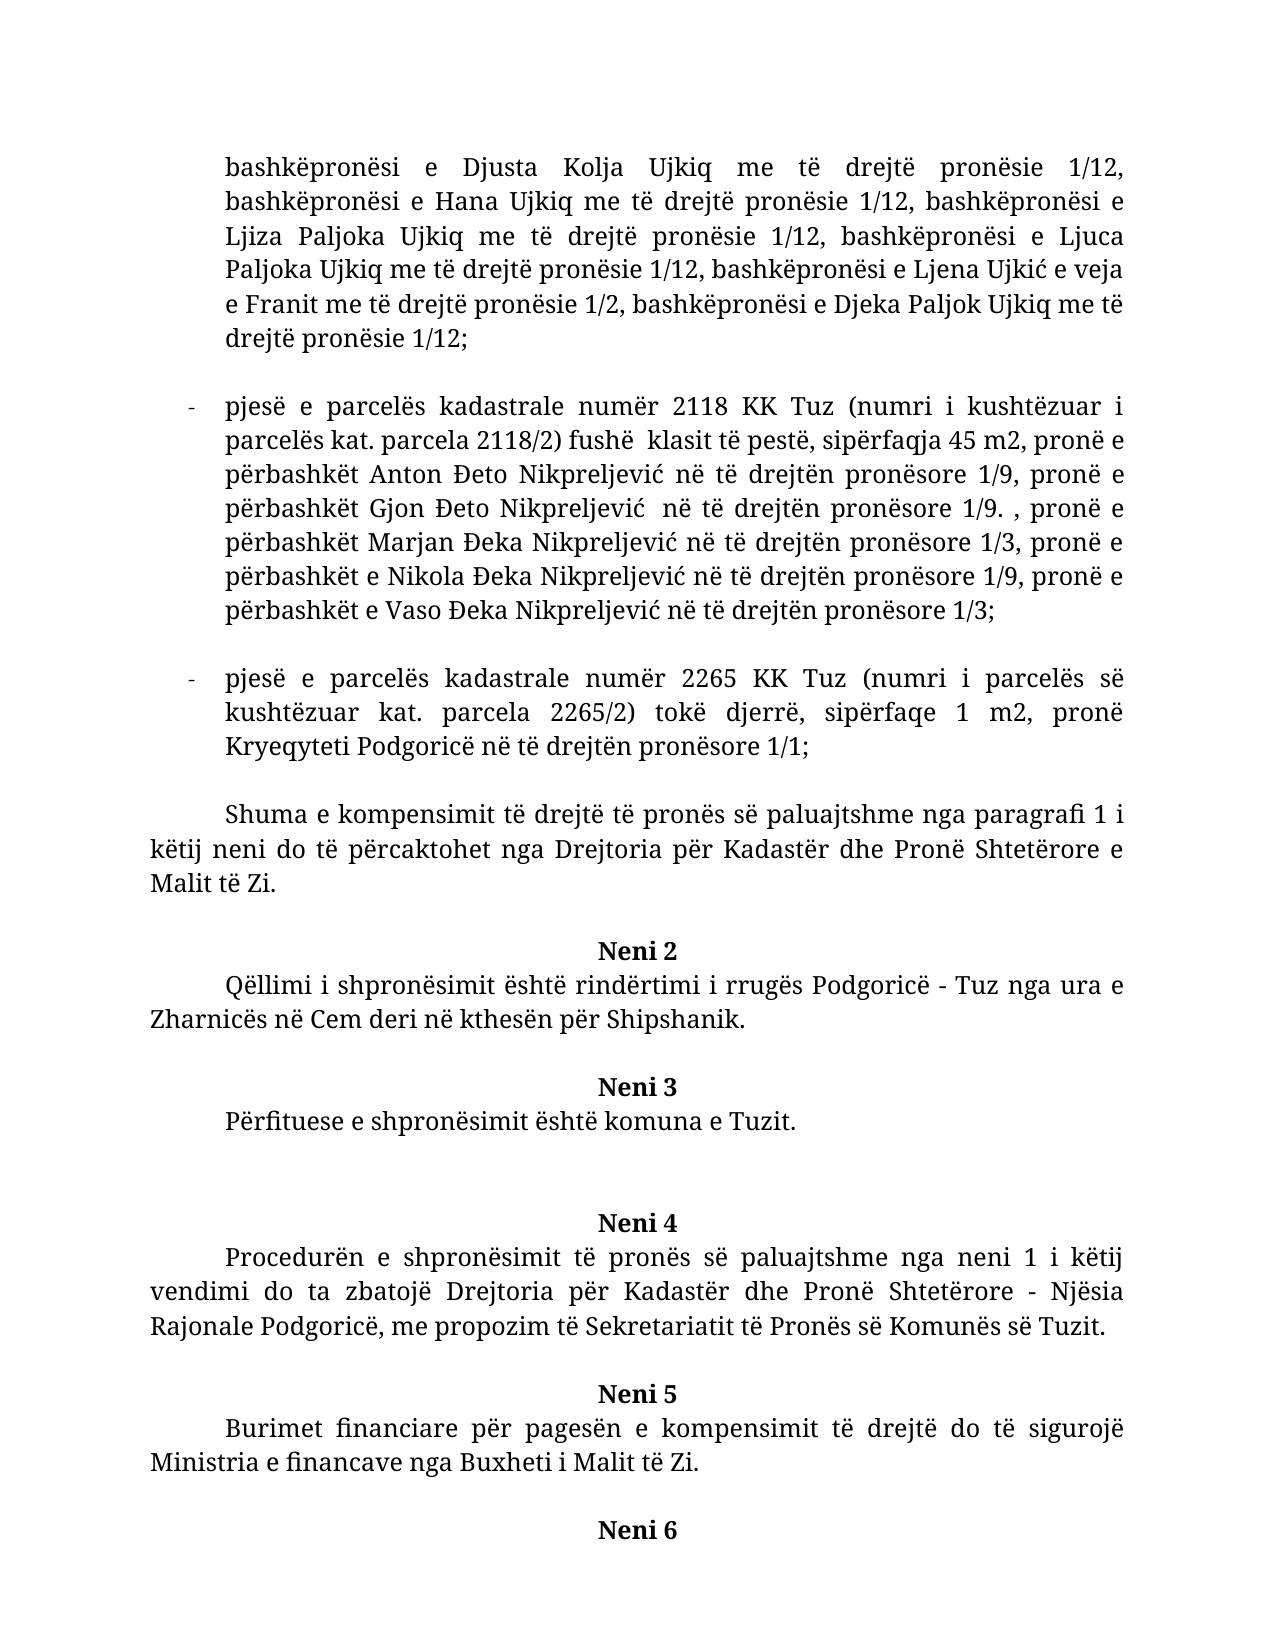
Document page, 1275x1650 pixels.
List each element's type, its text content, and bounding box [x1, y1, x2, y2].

text Shuma e kompensimit të drejtë të pronës së paluajtshme nga paragrafi 1 i këtij neni do të përcaktohet nga Drejtoria për Kadastër dhe Pronë Shtetërore e Malit të Zi. [150, 797, 1125, 899]
text Neni 4 [150, 1206, 1125, 1240]
text Neni 2 [150, 933, 1125, 967]
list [187, 150, 1125, 354]
text Procedurën e shpronësimit të pronës së paluajtshme nga neni 1 i këtij vendimi do ta zbatojë Drejtoria për Kadastër dhe Pronë Shtetërore - Njësia Rajonale Podgoricë, me propozim të Sekretariatit të Pronës së Komunës së Tuzit. [150, 1240, 1125, 1342]
list pjesë e parcelës kadastrale numër 2265 KK Tuz (numri i parcelës së kushtëzuar kat. parcela 2265/2) tokë djerrë, sipërfaqe 1 m2, pronë Kryeqyteti Podgoricë në të drejtën pronësore 1/1; [187, 661, 1125, 763]
list pjesë e parcelës kadastrale numër 2118 KK Tuz (numri i kushtëzuar i parcelës kat. parcela 2118/2) fushë klasit të pestë, sipërfaqja 45 m2, pronë e përbashkët Anton Đeto Nikpreljević në të drejtën pronësore 1/9, pronë e përbashkët Gjon Đeto Nikpreljević në të drejtën pronësore 1/9. , pronë e përbashkët Marjan Đeka Nikpreljević në të drejtën pronësore 1/3, pronë e përbashkët e Nikola Đeka Nikpreljević në të drejtën pronësore 1/9, pronë e përbashkët e Vaso Đeka Nikpreljević në të drejtën pronësore 1/3; [187, 388, 1125, 627]
text Përfituese e shpronësimit është komuna e Tuzit. [150, 1104, 1125, 1138]
text Neni 6 [150, 1512, 1125, 1547]
text Neni 5 [150, 1376, 1125, 1410]
text Qëllimi i shpronësimit është rindërtimi i rrugës Podgoricë - Tuz nga ura e Zharnicës në Cem deri në kthesën për Shipshanik. [150, 967, 1125, 1036]
text Burimet financiare për pagesën e kompensimit të drejtë do të sigurojë Ministria e financave nga Buxheti i Malit të Zi. [150, 1410, 1125, 1478]
text Neni 3 [150, 1070, 1125, 1104]
